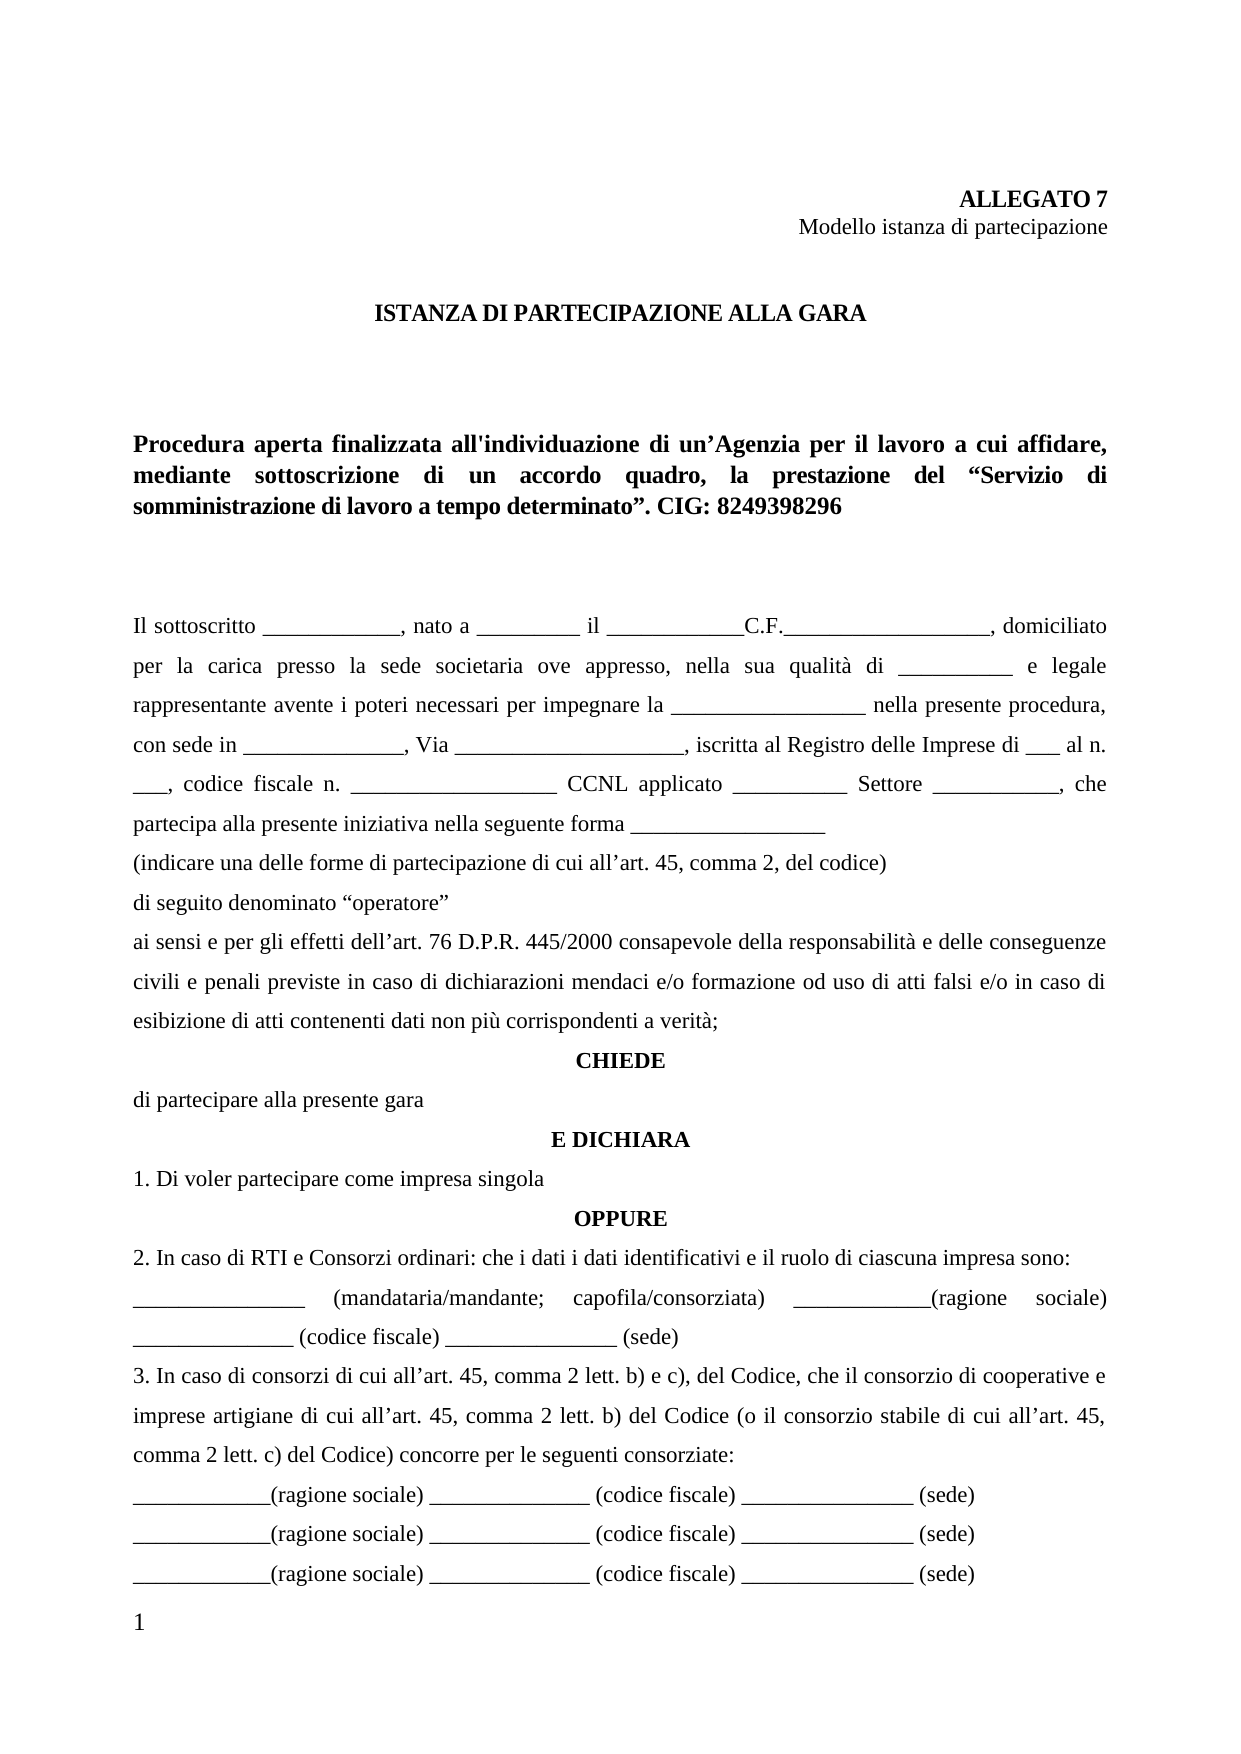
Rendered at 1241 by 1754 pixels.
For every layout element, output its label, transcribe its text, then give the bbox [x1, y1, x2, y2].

text OPPURE [133, 1204, 1108, 1231]
text ISTANZA DI PARTECIPAZIONE ALLA GARA [133, 296, 1108, 327]
text (indicare una delle forme di partecipazione di cui all’art. 45, comma 2, del codice) [133, 849, 1108, 876]
text Modello istanza di partecipazione [133, 213, 1108, 239]
text 2. In caso di RTI e Consorzi ordinari: che i dati i dati identificativi e il ruolo di ciascuna impresa sono: [133, 1244, 1108, 1270]
text ALLEGATO 7 [133, 162, 1108, 213]
text ____________(ragione sociale) ______________ (codice fiscale) _______________ (sede) [133, 1520, 1108, 1547]
text CHIEDE [133, 1047, 1108, 1073]
text ai sensi e per gli effetti dell’art. 76 D.P.R. 445/2000 consapevole della responsabilità e delle conseguenze civili e penali previste in caso di dichiarazioni mendaci e/o formazione od uso di atti falsi e/o in caso di esibizione di atti contenenti dati non più corrispondenti a verità; [133, 928, 1108, 1033]
text di partecipare alla presente gara [133, 1086, 1108, 1112]
text Procedura aperta finalizzata all'individuazione di un’Agenzia per il lavoro a cui affidare, mediante sottoscrizione di un accordo quadro, la prestazione del “Servizio di somministrazione di lavoro a tempo determinato”. CIG: 8249398296 [133, 427, 1108, 521]
text 3. In caso di consorzi di cui all’art. 45, comma 2 lett. b) e c), del Codice, che il consorzio di cooperative e imprese artigiane di cui all’art. 45, comma 2 lett. b) del Codice (o il consorzio stabile di cui all’art. 45, comma 2 lett. c) del Codice) concorre per le seguenti consorziate: [133, 1362, 1108, 1468]
text di seguito denominato “operatore” [133, 889, 1108, 915]
text 1. Di voler partecipare come impresa singola [133, 1165, 1108, 1191]
text _______________ (mandataria/mandante; capofila/consorziata) ____________(ragione sociale) ______________ (codice fiscale) _______________ (sede) [133, 1283, 1108, 1349]
text ____________(ragione sociale) ______________ (codice fiscale) _______________ (sede) [133, 1481, 1108, 1507]
text Il sottoscritto ____________, nato a _________ il ____________C.F.__________________, domiciliato per la carica presso la sede societaria ove appresso, nella sua qualità di __________ e legale rappresentante avente i poteri necessari per impegnare la _________________ nella presente procedura, con sede in ______________, Via ____________________, iscritta al Registro delle Imprese di ___ al n. ___, codice fiscale n. __________________ CCNL applicato __________ Settore ___________, che partecipa alla presente iniziativa nella seguente forma _________________ [133, 612, 1108, 836]
text ____________(ragione sociale) ______________ (codice fiscale) _______________ (sede) [133, 1560, 1108, 1586]
text E DICHIARA [133, 1126, 1108, 1152]
